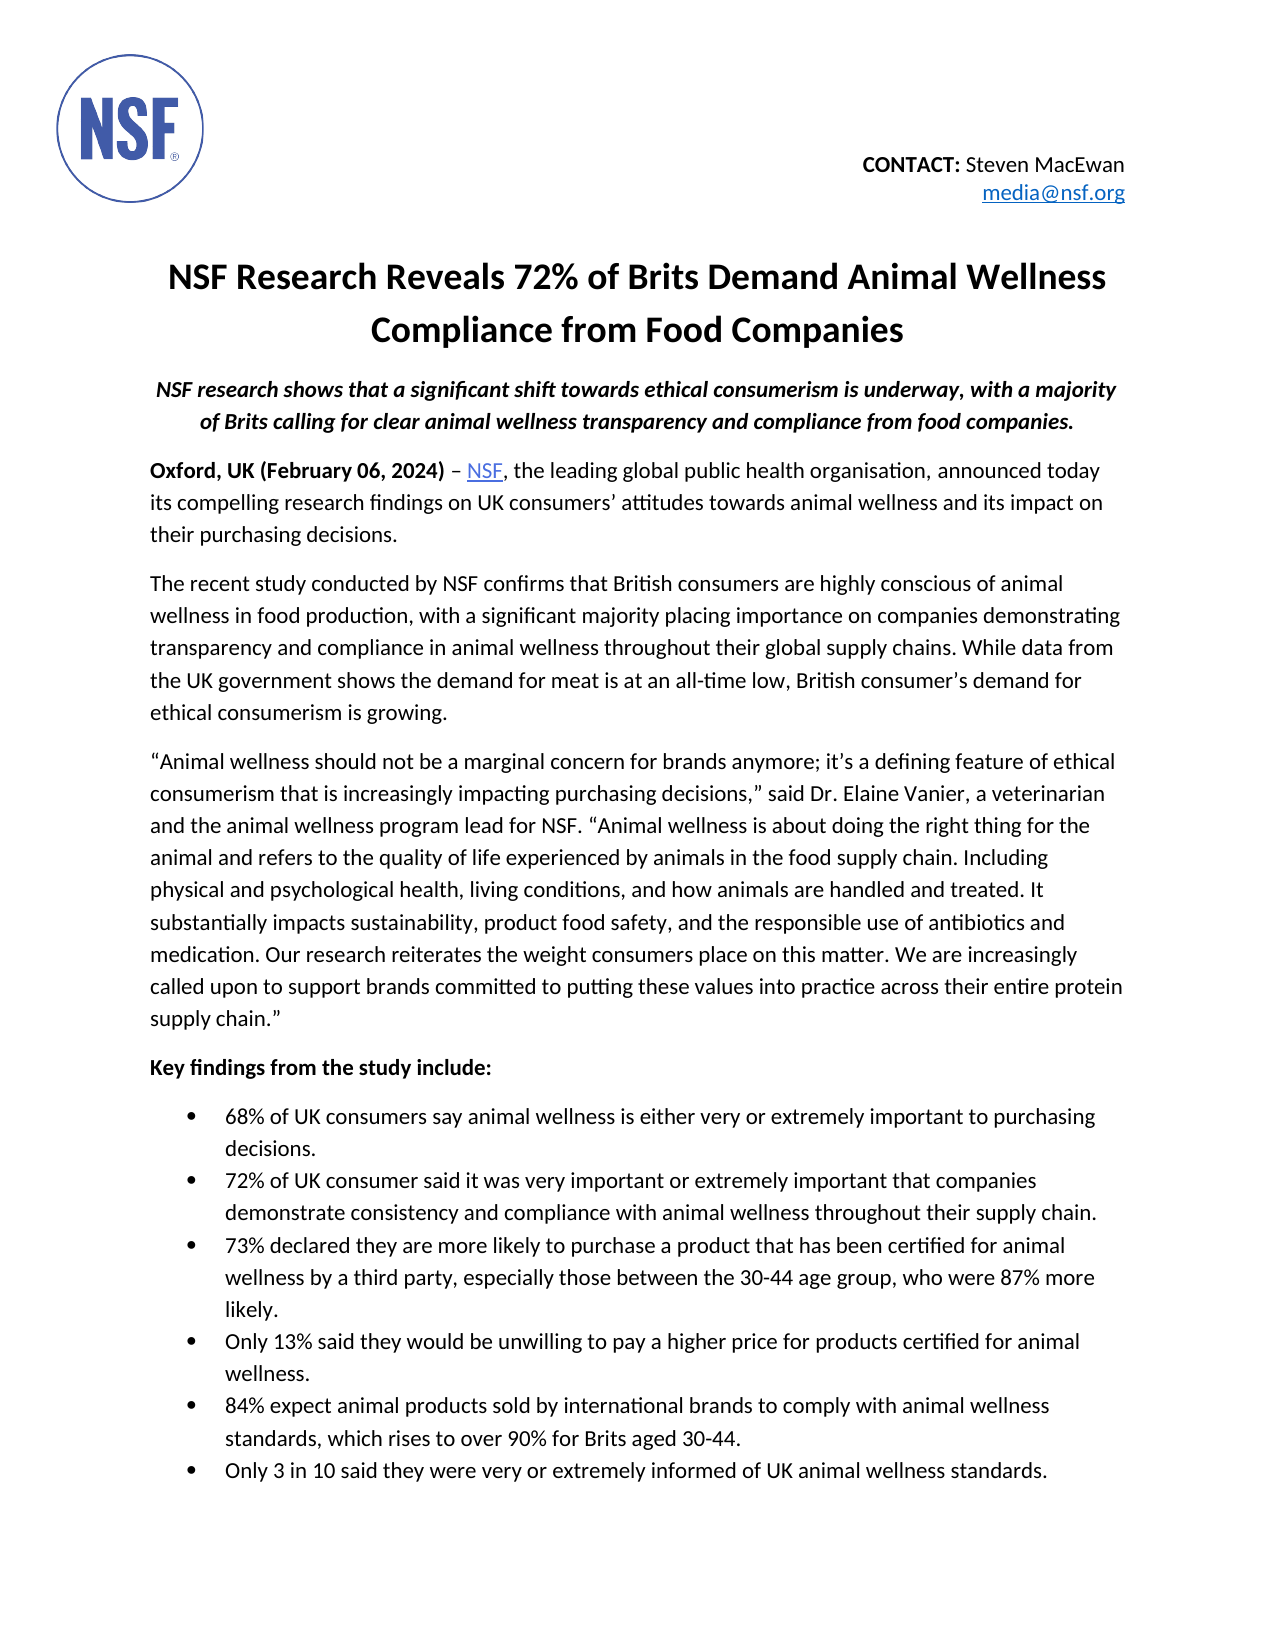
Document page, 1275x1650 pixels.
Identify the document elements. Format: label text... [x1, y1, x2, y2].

text media@nsf.org [150, 178, 1125, 206]
text NSF research shows that a significant shift towards ethical consumerism is underway, with a majority of Brits calling for clear animal wellness transparency and compliance from food companies. [150, 375, 1125, 435]
text The recent study conducted by NSF confirms that British consumers are highly conscious of animal wellness in food production, with a significant majority placing importance on companies demonstrating transparency and compliance in animal wellness throughout their global supply chains. While data from the UK government shows the demand for meat is at an all-time low, British consumer’s demand for ethical consumerism is growing. [150, 569, 1125, 726]
text Key findings from the study include: [150, 1053, 1125, 1081]
list 72% of UK consumer said it was very important or extremely important that companies demonstrate consistency and compliance with animal wellness throughout their supply chain. [187, 1166, 1125, 1227]
list Only 13% said they would be unwilling to pay a higher price for products certified for animal wellness. [187, 1327, 1125, 1387]
list Only 3 in 10 said they were very or extremely informed of UK animal wellness standards. [187, 1456, 1125, 1484]
text CONTACT: Steven MacEwan [150, 150, 1125, 178]
list 73% declared they are more likely to purchase a product that has been certified for animal wellness by a third party, especially those between the 30-44 age group, who were 87% more likely. [187, 1231, 1125, 1323]
list 68% of UK consumers say animal wellness is either very or extremely important to purchasing decisions. [187, 1102, 1125, 1162]
picture [56, 54, 204, 203]
text Oxford, UK (February 06, 2024) – NSF, the leading global public health organisation, announced today its compelling research findings on UK consumers’ attitudes towards animal wellness and its impact on their purchasing decisions. [150, 456, 1125, 548]
list 84% expect animal products sold by international brands to comply with animal wellness standards, which rises to over 90% for Brits aged 30-44. [187, 1392, 1125, 1452]
text “Animal wellness should not be a marginal concern for brands anymore; it’s a defining feature of ethical consumerism that is increasingly impacting purchasing decisions,” said Dr. Elaine Vanier, a veterinarian and the animal wellness program lead for NSF. “Animal wellness is about doing the right thing for the animal and refers to the quality of life experienced by animals in the food supply chain. Including physical and psychological health, living conditions, and how animals are handled and treated. It substantially impacts sustainability, product food safety, and the responsible use of antibiotics and medication. Our research reiterates the weight consumers place on this matter. We are increasingly called upon to support brands committed to putting these values into practice across their entire protein supply chain.” [150, 747, 1125, 1032]
text NSF Research Reveals 72% of Brits Demand Animal Wellness Compliance from Food Companies [150, 253, 1125, 351]
